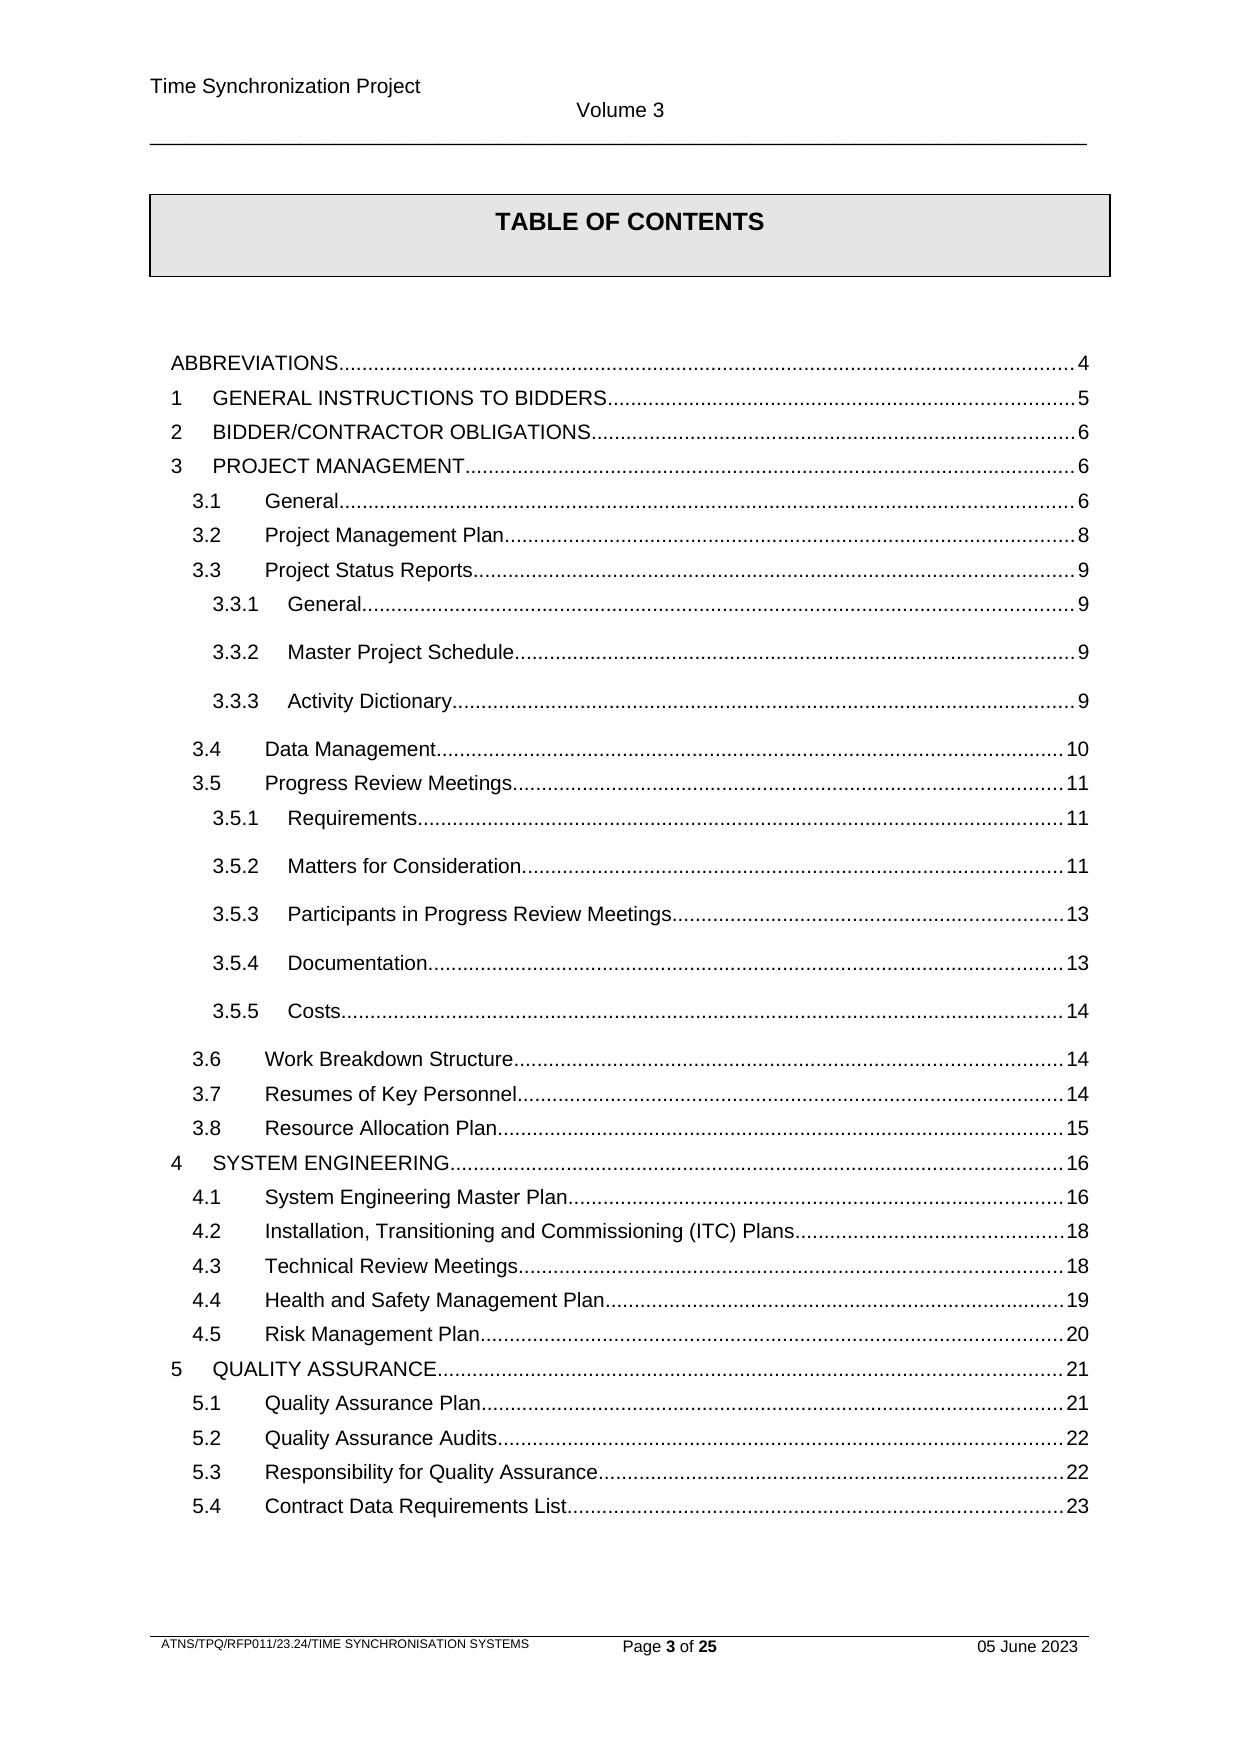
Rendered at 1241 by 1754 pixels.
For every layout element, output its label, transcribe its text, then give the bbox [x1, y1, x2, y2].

table_header TABLE OF CONTENTS [151, 195, 1109, 276]
